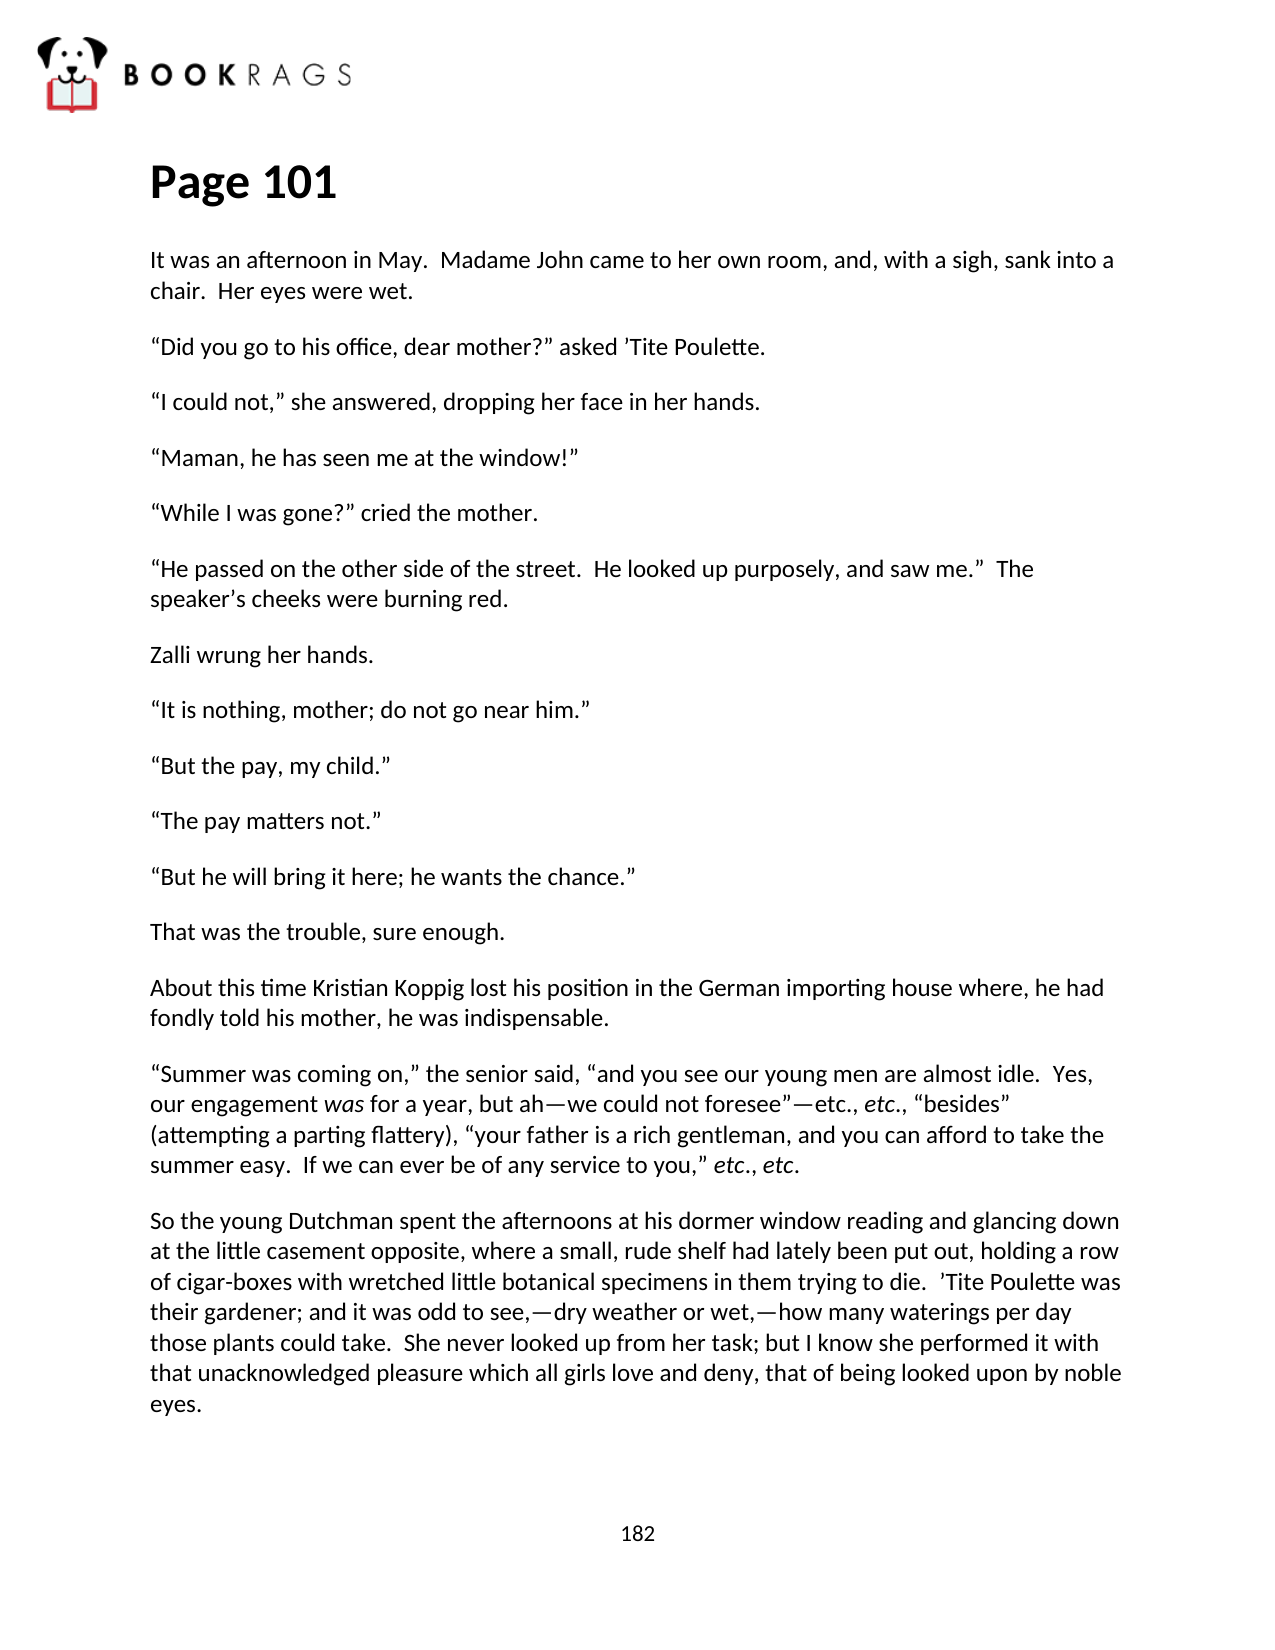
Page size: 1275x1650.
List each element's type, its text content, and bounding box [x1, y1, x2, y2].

text “Did you go to his office, dear mother?” asked ’Tite Poulette. [150, 331, 1125, 361]
text “The pay matters not.” [150, 805, 1125, 836]
text “He passed on the other side of the street. He looked up purposely, and saw me.” The speaker’s cheeks were burning red. [150, 553, 1125, 614]
picture [37, 37, 351, 113]
text That was the trouble, sure enough. [150, 916, 1125, 947]
text “While I was gone?” cried the mother. [150, 497, 1125, 528]
text “It is nothing, mother; do not go near him.” [150, 694, 1125, 725]
text “I could not,” she answered, dropping her face in her hands. [150, 386, 1125, 417]
text Zalli wrung her hands. [150, 639, 1125, 669]
text It was an afternoon in May. Madame John came to her own room, and, with a sigh, sank into a chair. Her eyes were wet. [150, 244, 1125, 306]
text About this time Kristian Koppig lost his position in the German importing house where, he had fondly told his mother, he was indispensable. [150, 972, 1125, 1033]
text So the young Dutchman spent the afternoons at his dormer window reading and glancing down at the little casement opposite, where a small, rude shelf had lately been put out, holding a row of cigar-boxes with wretched little botanical specimens in them trying to die. ’Tite Poulette was their gardener; and it was odd to see,—­dry weather or wet,—­how many waterings per day those plants could take. She never looked up from her task; but I know she performed it with that unacknowledged pleasure which all girls love and deny, that of being looked upon by noble eyes. [150, 1205, 1125, 1419]
text “Maman, he has seen me at the window!” [150, 442, 1125, 472]
text Page 101 [150, 150, 1125, 211]
text “But the pay, my child.” [150, 750, 1125, 780]
text “Summer was coming on,” the senior said, “and you see our young men are almost idle. Yes, our engagement was for a year, but ah—­we could not foresee”—­etc., etc., “besides” (attempting a parting flattery), “your father is a rich gentleman, and you can afford to take the summer easy. If we can ever be of any service to you,” etc., etc. [150, 1058, 1125, 1180]
text “But he will bring it here; he wants the chance.” [150, 861, 1125, 891]
